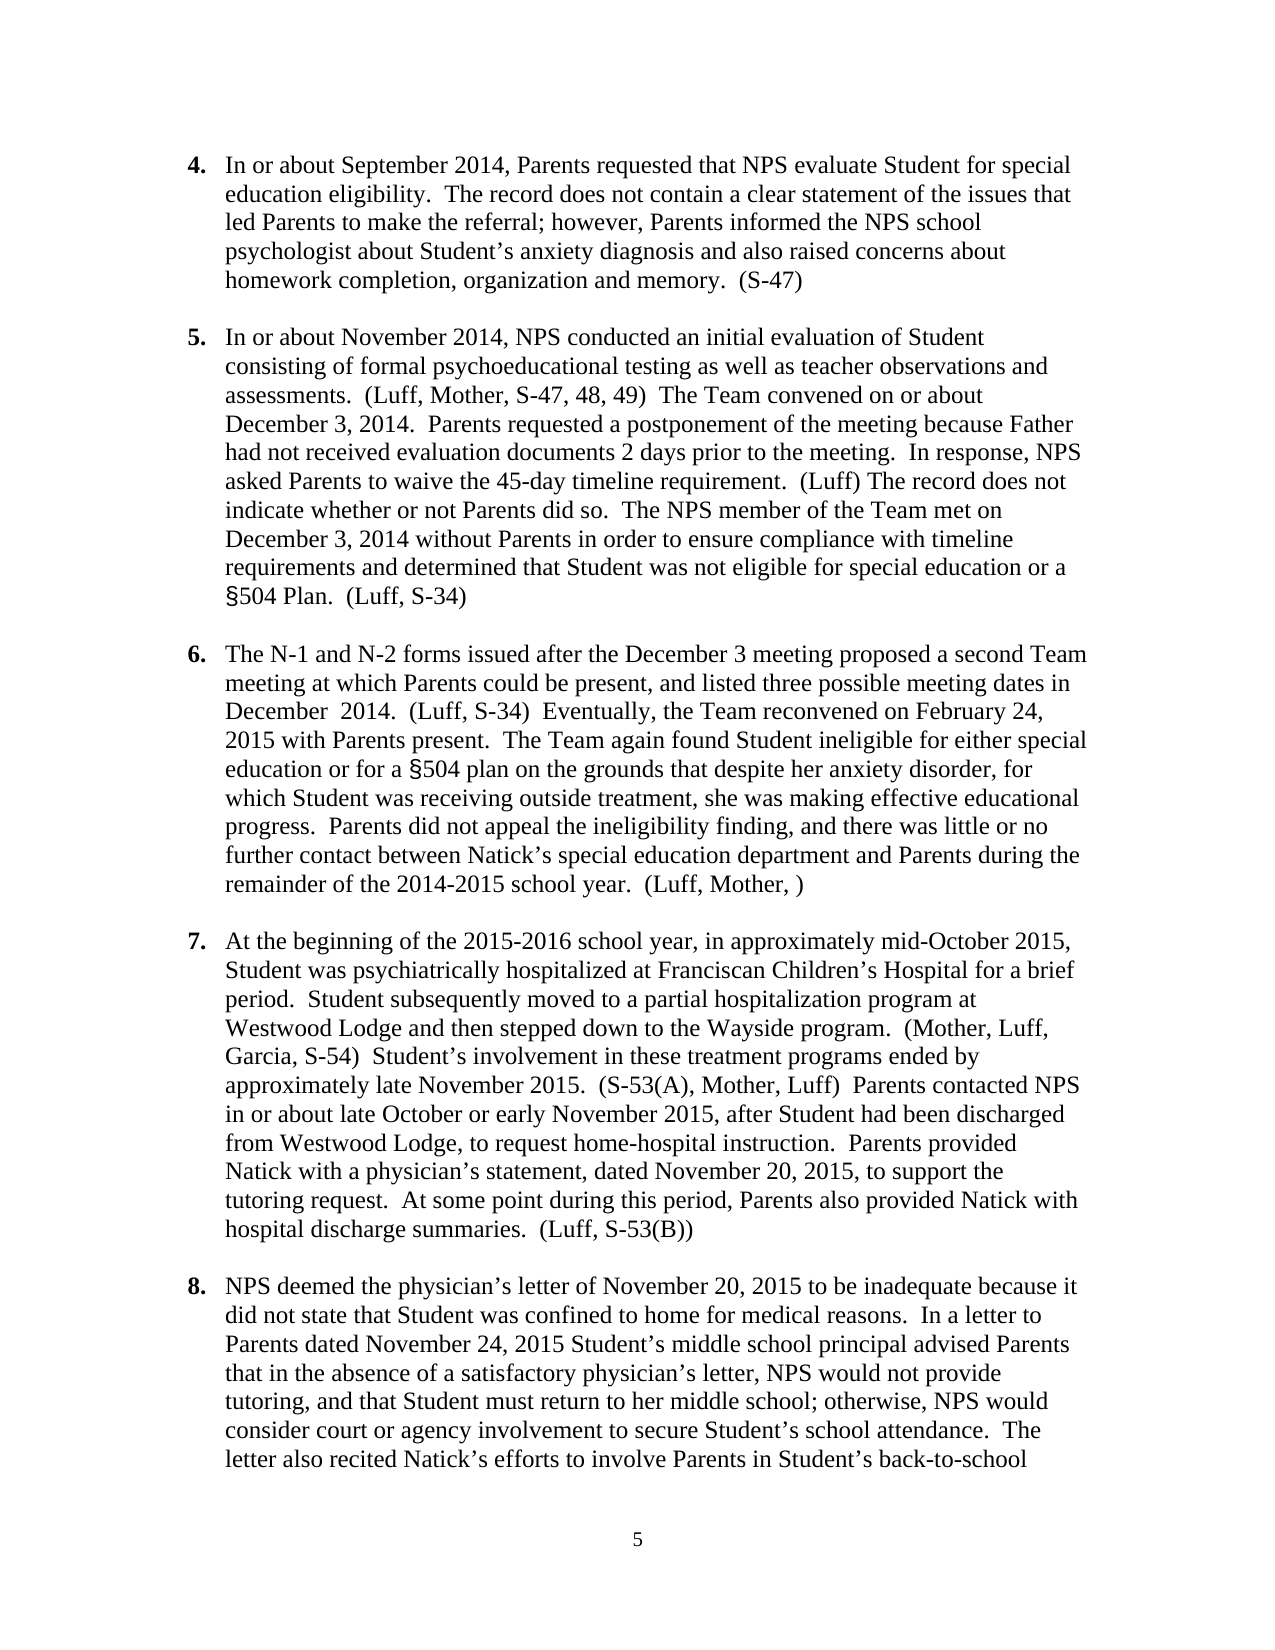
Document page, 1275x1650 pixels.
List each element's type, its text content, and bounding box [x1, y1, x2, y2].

list In or about September 2014, Parents requested that NPS evaluate Student for special education eligibility. The record does not contain a clear statement of the issues that led Parents to make the referral; however, Parents informed the NPS school psychologist about Student’s anxiety diagnosis and also raised concerns about homework completion, organization and memory. (S-47) [187, 150, 1087, 294]
list In or about November 2014, NPS conducted an initial evaluation of Student consisting of formal psychoeducational testing as well as teacher observations and assessments. (Luff, Mother, S-47, 48, 49) The Team convened on or about December 3, 2014. Parents requested a postponement of the meeting because Father had not received evaluation documents 2 days prior to the meeting. In response, NPS asked Parents to waive the 45-day timeline requirement. (Luff) The record does not indicate whether or not Parents did so. The NPS member of the Team met on December 3, 2014 without Parents in order to ensure compliance with timeline requirements and determined that Student was not eligible for special education or a §504 Plan. (Luff, S-34) [187, 322, 1087, 610]
list At the beginning of the 2015-2016 school year, in approximately mid-October 2015, Student was psychiatrically hospitalized at Franciscan Children’s Hospital for a brief period. Student subsequently moved to a partial hospitalization program at Westwood Lodge and then stepped down to the Wayside program. (Mother, Luff, Garcia, S-54) Student’s involvement in these treatment programs ended by approximately late November 2015. (S-53(A), Mother, Luff) Parents contacted NPS in or about late October or early November 2015, after Student had been discharged from Westwood Lodge, to request home-hospital instruction. Parents provided Natick with a physician’s statement, dated November 20, 2015, to support the tutoring request. At some point during this period, Parents also provided Natick with hospital discharge summaries. (Luff, S-53(B)) [187, 926, 1087, 1243]
list The N-1 and N-2 forms issued after the December 3 meeting proposed a second Team meeting at which Parents could be present, and listed three possible meeting dates in December 2014. (Luff, S-34) Eventually, the Team reconvened on February 24, 2015 with Parents present. The Team again found Student ineligible for either special education or for a §504 plan on the grounds that despite her anxiety disorder, for which Student was receiving outside treatment, she was making effective educational progress. Parents did not appeal the ineligibility finding, and there was little or no further contact between Natick’s special education department and Parents during the remainder of the 2014-2015 school year. (Luff, Mother, ) [187, 639, 1087, 898]
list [187, 1271, 1087, 1473]
